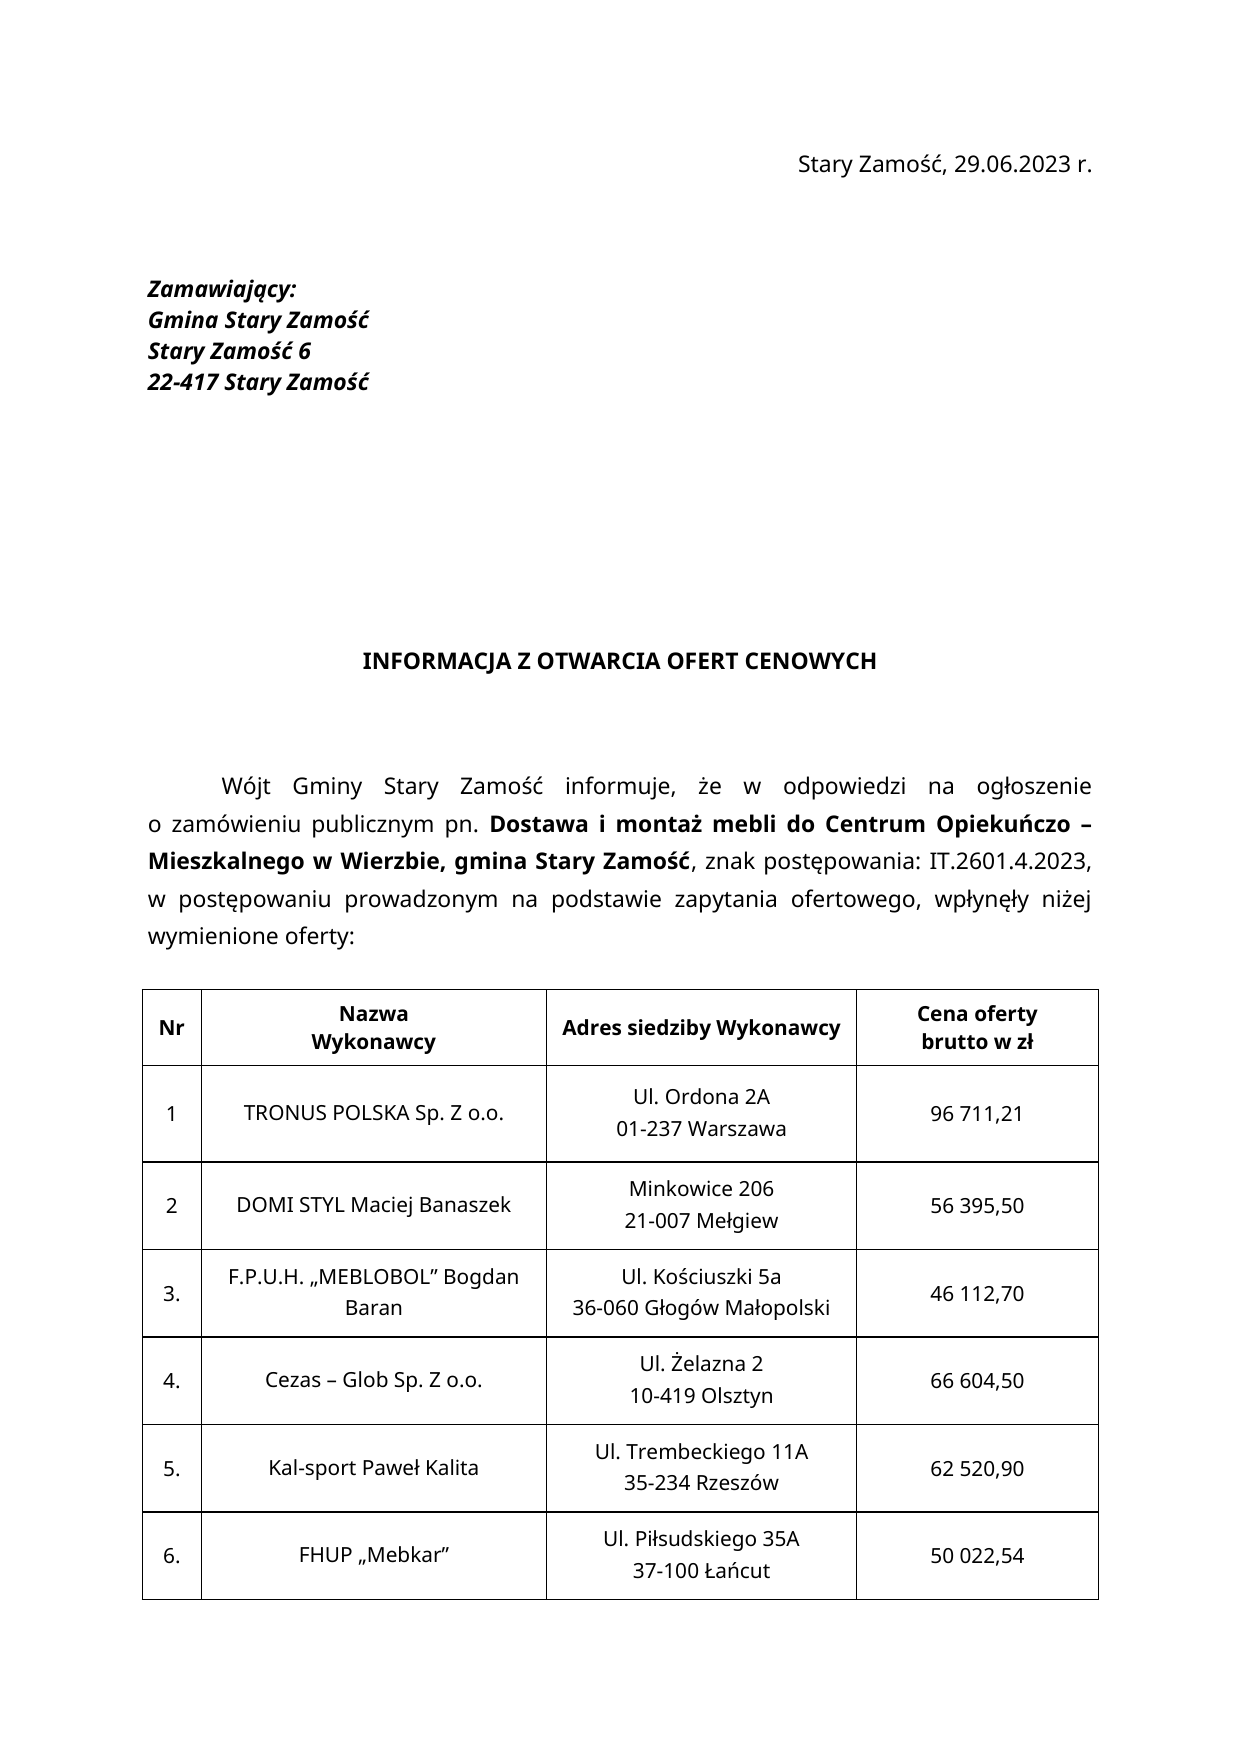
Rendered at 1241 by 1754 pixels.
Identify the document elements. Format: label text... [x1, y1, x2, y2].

table_cell Cezas – Glob Sp. Z o.o. [202, 1338, 546, 1424]
text Wójt Gminy Stary Zamość informuje, że w odpowiedzi na ogłoszenie o zamówieniu publicznym pn. Dostawa i montaż mebli do Centrum Opiekuńczo – Mieszkalnego w Wierzbie, gmina Stary Zamość, znak postępowania: IT.2601.4.2023, w postępowaniu prowadzonym na podstawie zapytania ofertowego, wpłynęły niżej wymienione oferty: [148, 770, 1093, 951]
text Stary Zamość, 29.06.2023 r. [148, 148, 1093, 179]
table_cell Ul. Ordona 2A 01-237 Warszawa [547, 1066, 856, 1161]
table_cell Kal-sport Paweł Kalita [202, 1425, 546, 1511]
text INFORMACJA Z OTWARCIA OFERT CENOWYCH [148, 645, 1093, 676]
text Gmina Stary Zamość [148, 304, 1093, 335]
table_cell TRONUS POLSKA Sp. Z o.o. [202, 1066, 546, 1161]
table_header Nazwa Wykonawcy [202, 990, 546, 1065]
table_cell 5. [143, 1425, 201, 1511]
table_cell Ul. Piłsudskiego 35A 37-100 Łańcut [547, 1513, 856, 1599]
table_cell 46 112,70 [857, 1250, 1098, 1336]
table_cell 3. [143, 1250, 201, 1336]
text Zamawiający: [148, 273, 1093, 304]
table_cell Ul. Trembeckiego 11A 35-234 Rzeszów [547, 1425, 856, 1511]
table_cell 4. [143, 1338, 201, 1424]
table_cell DOMI STYL Maciej Banaszek [202, 1163, 546, 1249]
table_cell 62 520,90 [857, 1425, 1098, 1511]
text 22-417 Stary Zamość [148, 366, 1093, 398]
table_cell 1 [143, 1066, 201, 1161]
table_cell 50 022,54 [857, 1513, 1098, 1599]
table_cell FHUP „Mebkar” [202, 1513, 546, 1599]
text Stary Zamość 6 [148, 335, 1093, 366]
table_cell Minkowice 206 21-007 Mełgiew [547, 1163, 856, 1249]
table_cell 2 [143, 1163, 201, 1249]
table_cell 96 711,21 [857, 1066, 1098, 1161]
table_cell F.P.U.H. „MEBLOBOL” Bogdan Baran [202, 1250, 546, 1336]
table_header Cena oferty brutto w zł [857, 990, 1098, 1065]
table_cell Ul. Kościuszki 5a 36-060 Głogów Małopolski [547, 1250, 856, 1336]
table_header Nr [143, 990, 201, 1065]
table_cell 66 604,50 [857, 1338, 1098, 1424]
table_cell 56 395,50 [857, 1163, 1098, 1249]
table_header Adres siedziby Wykonawcy [547, 990, 856, 1065]
table_cell Ul. Żelazna 2 10-419 Olsztyn [547, 1338, 856, 1424]
table_cell 6. [143, 1513, 201, 1599]
